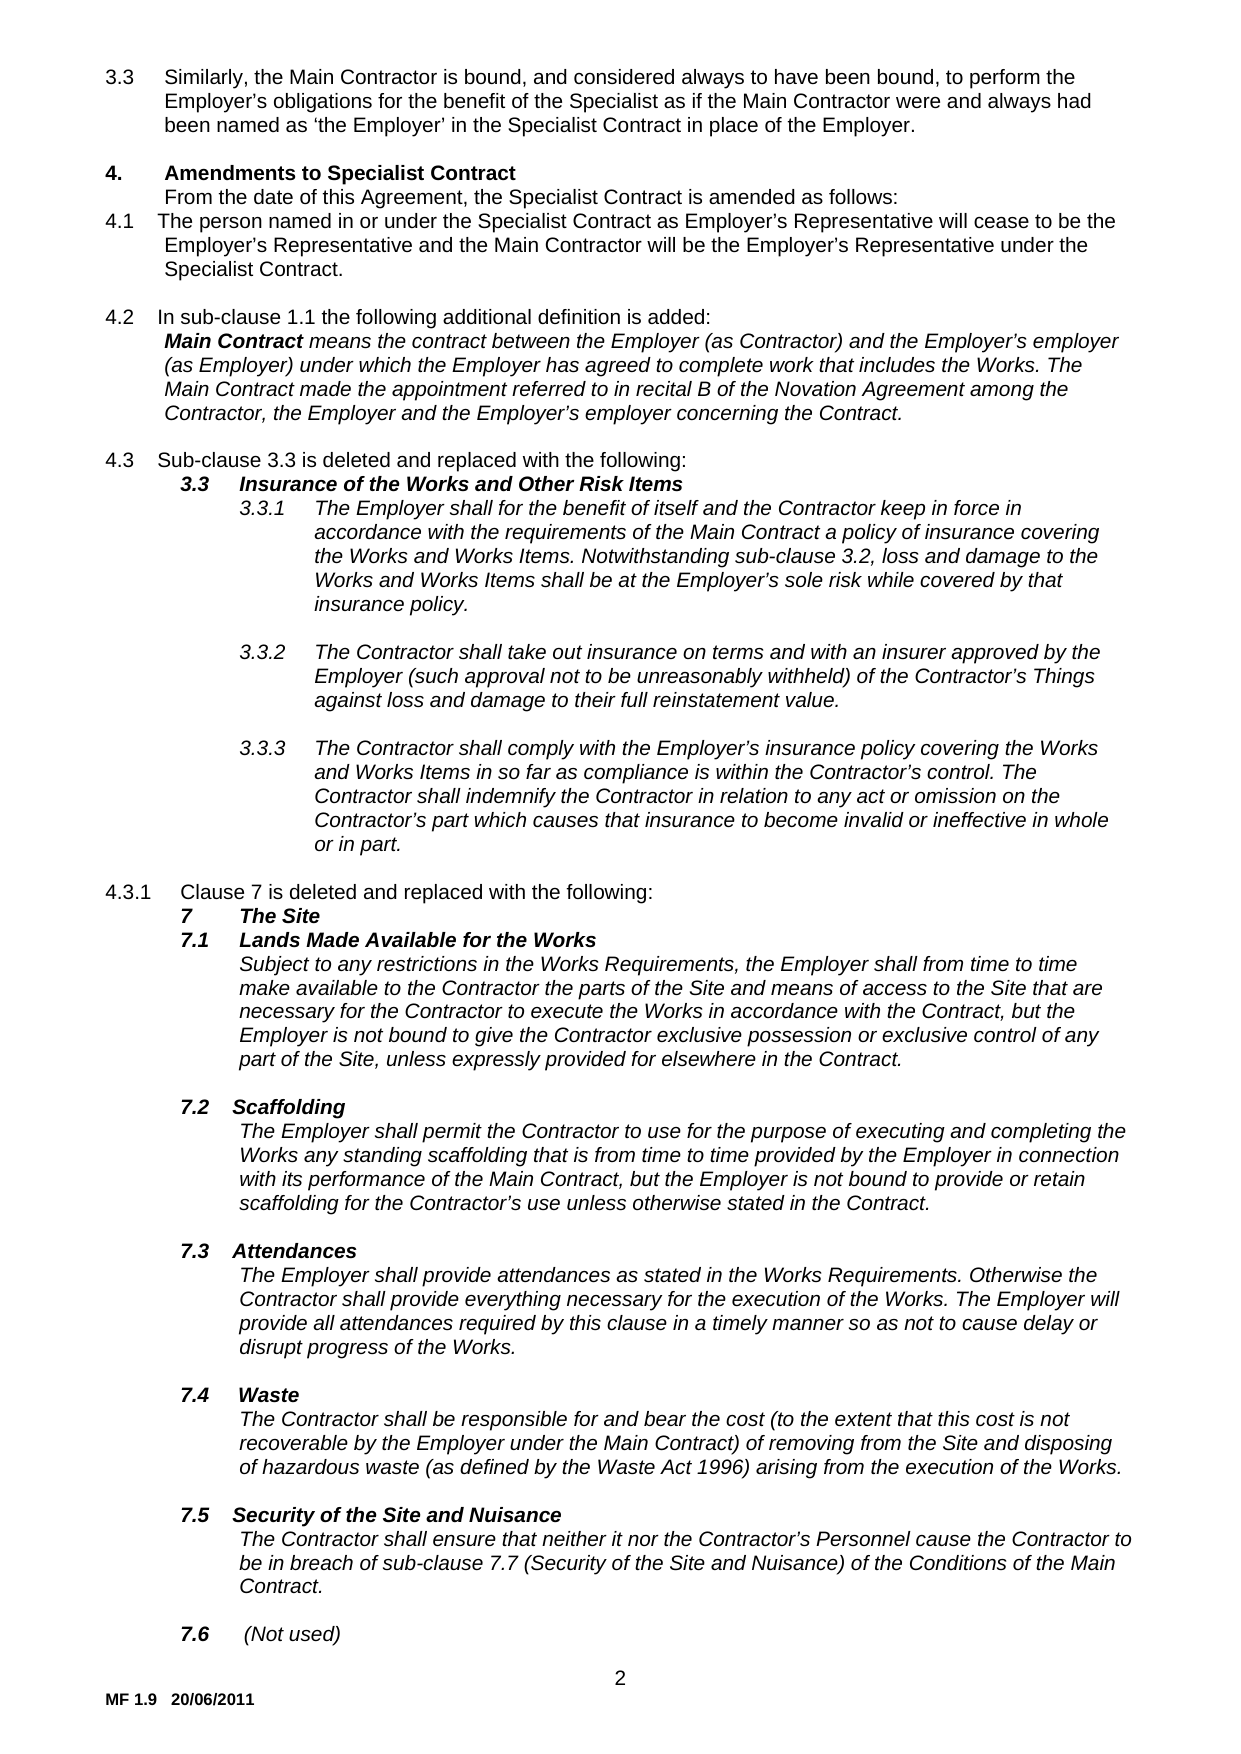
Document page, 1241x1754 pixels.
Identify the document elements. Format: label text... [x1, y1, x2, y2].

text 4.3 Sub-clause 3.3 is deleted and replaced with the following: [105, 448, 1135, 472]
text 4.1 The person named in or under the Specialist Contract as Employer’s Representative will cease to be the Employer’s Representative and the Main Contractor will be the Employer’s Representative under the Specialist Contract. [105, 209, 1135, 281]
text 7.1 Lands Made Available for the Works [180, 927, 1135, 951]
subtitle 4. Amendments to Specialist Contract [105, 161, 1135, 185]
text 7.6 (Not used) [105, 1622, 1135, 1646]
text The Employer shall permit the Contractor to use for the purpose of executing and completing the Works any standing scaffolding that is from time to time provided by the Employer in connection with its performance of the Main Contract, but the Employer is not bound to provide or retain scaffolding for the Contractor’s use unless otherwise stated in the Contract. [239, 1119, 1135, 1215]
text 3.3 Insurance of the Works and Other Risk Items [180, 472, 1135, 496]
text 7.3 Attendances [180, 1239, 1135, 1263]
text The Contractor shall ensure that neither it nor the Contractor’s Personnel cause the Contractor to be in breach of sub-clause 7.7 (Security of the Site and Nuisance) of the Conditions of the Main Contract. [239, 1526, 1135, 1598]
text 7.4 Waste [105, 1383, 1135, 1407]
text Subject to any restrictions in the Works Requirements, the Employer shall from time to time make available to the Contractor the parts of the Site and means of access to the Site that are necessary for the Contractor to execute the Works in accordance with the Contract, but the Employer is not bound to give the Contractor exclusive possession or exclusive control of any part of the Site, unless expressly provided for elsewhere in the Contract. [239, 951, 1135, 1071]
list The Contractor shall comply with the Employer’s insurance policy covering the Works and Works Items in so far as compliance is within the Contractor’s control. The Contractor shall indemnify the Contractor in relation to any act or omission on the Contractor’s part which causes that insurance to become invalid or ineffective in whole or in part. [239, 736, 1135, 856]
text 7.2 Scaffolding [105, 1095, 1135, 1119]
text Main Contract means the contract between the Employer (as Contractor) and the Employer’s employer (as Employer) under which the Employer has agreed to complete work that includes the Works. The Main Contract made the appointment referred to in recital B of the Novation Agreement among the Contractor, the Employer and the Employer’s employer concerning the Contract. [164, 328, 1135, 424]
text 7 The Site [180, 903, 1135, 927]
text From the date of this Agreement, the Specialist Contract is amended as follows: [105, 185, 1135, 209]
list The Employer shall for the benefit of itself and the Contractor keep in force in accordance with the requirements of the Main Contract a policy of insurance covering the Works and Works Items. Notwithstanding sub-clause 3.2, loss and damage to the Works and Works Items shall be at the Employer’s sole risk while covered by that insurance policy. [239, 496, 1135, 616]
text 3.3 Similarly, the Main Contractor is bound, and considered always to have been bound, to perform the Employer’s obligations for the benefit of the Specialist as if the Main Contractor were and always had been named as ‘the Employer’ in the Specialist Contract in place of the Employer. [105, 65, 1135, 137]
list The Contractor shall take out insurance on terms and with an insurer approved by the Employer (such approval not to be unreasonably withheld) of the Contractor’s Things against loss and damage to their full reinstatement value. [239, 640, 1135, 712]
text The Employer shall provide attendances as stated in the Works Requirements. Otherwise the Contractor shall provide everything necessary for the execution of the Works. The Employer will provide all attendances required by this clause in a timely manner so as not to cause delay or disrupt progress of the Works. [239, 1263, 1135, 1359]
text 7.5 Security of the Site and Nuisance [180, 1502, 1135, 1526]
text 4.2 In sub-clause 1.1 the following additional definition is added: [105, 304, 1135, 328]
text The Contractor shall be responsible for and bear the cost (to the extent that this cost is not recoverable by the Employer under the Main Contract) of removing from the Site and disposing of hazardous waste (as defined by the Waste Act 1996) arising from the execution of the Works. [239, 1407, 1135, 1478]
text 4.3.1 Clause 7 is deleted and replaced with the following: [105, 879, 1135, 903]
